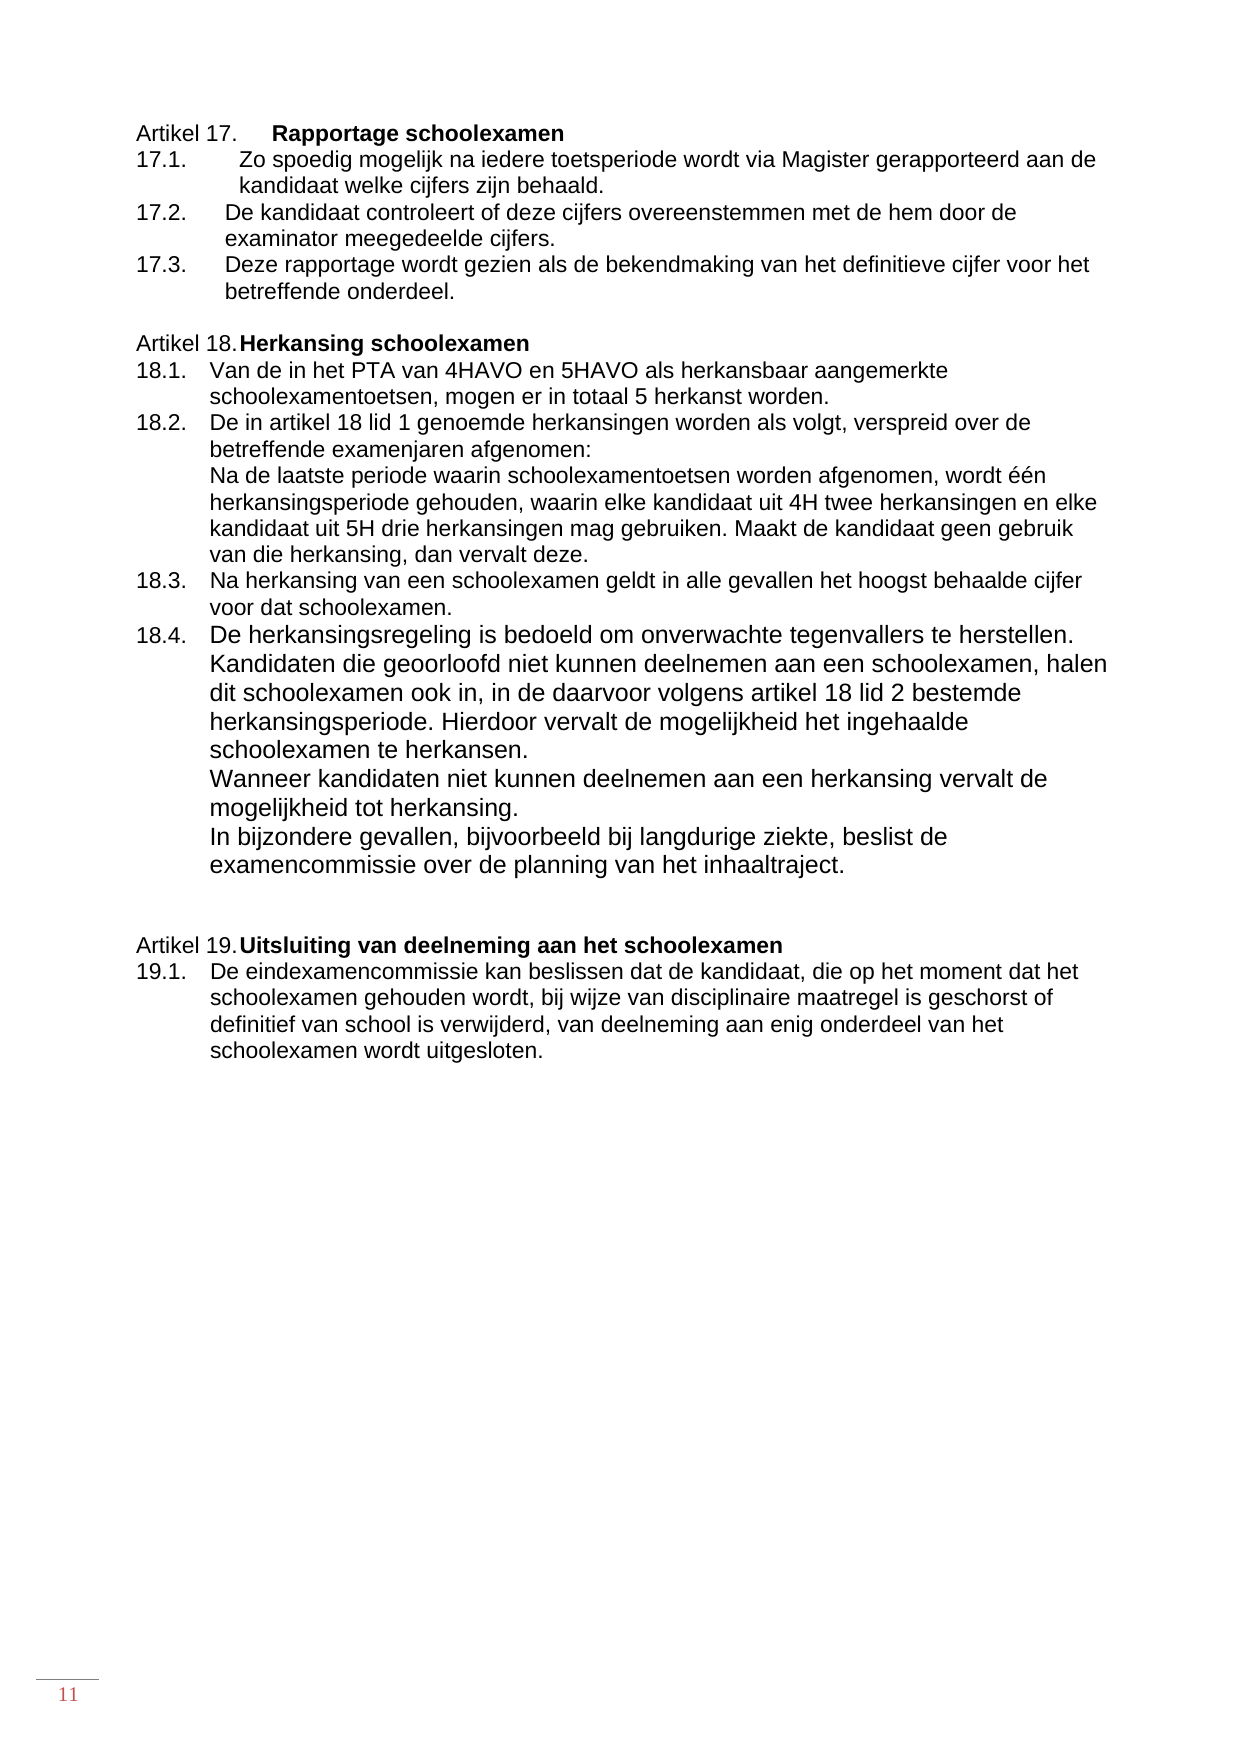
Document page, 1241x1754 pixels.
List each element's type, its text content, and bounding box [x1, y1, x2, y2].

list Zo spoedig mogelijk na iedere toetsperiode wordt via Magister gerapporteerd aan de kandidaat welke cijfers zijn behaald. [136, 146, 1110, 198]
text Na de laatste periode waarin schoolexamentoetsen worden afgenomen, wordt één herkansingsperiode gehouden, waarin elke kandidaat uit 4H twee herkansingen en elke kandidaat uit 5H drie herkansingen mag gebruiken. Maakt de kandidaat geen gebruik van die herkansing, dan vervalt deze. [209, 462, 1110, 567]
text 18.3. Na herkansing van een schoolexamen geldt in alle gevallen het hoogst behaalde cijfer voor dat schoolexamen. [136, 567, 1110, 620]
text Wanneer kandidaten niet kunnen deelnemen aan een herkansing vervalt de mogelijkheid tot herkansing. [136, 764, 1110, 821]
text Artikel 18. Herkansing schoolexamen [136, 330, 1110, 357]
list Deze rapportage wordt gezien als de bekendmaking van het definitieve cijfer voor het betreffende onderdeel. [136, 251, 1110, 304]
text 19.1. De eindexamencommissie kan beslissen dat de kandidaat, die op het moment dat het schoolexamen gehouden wordt, bij wijze van disciplinaire maatregel is geschorst of definitief van school is verwijderd, van deelneming aan enig onderdeel van het schoolexamen wordt uitgesloten. [136, 958, 1110, 1063]
text 18.2. De in artikel 18 lid 1 genoemde herkansingen worden als volgt, verspreid over de betreffende examenjaren afgenomen: [136, 409, 1110, 462]
text Kandidaten die geoorloofd niet kunnen deelnemen aan een schoolexamen, halen dit schoolexamen ook in, in de daarvoor volgens artikel 18 lid 2 bestemde herkansingsperiode. Hierdoor vervalt de mogelijkheid het ingehaalde schoolexamen te herkansen. [136, 649, 1110, 764]
text 18.1. Van de in het PTA van 4HAVO en 5HAVO als herkansbaar aangemerkte schoolexamentoetsen, mogen er in totaal 5 herkanst worden. [136, 357, 1110, 409]
list De kandidaat controleert of deze cijfers overeenstemmen met de hem door de examinator meegedeelde cijfers. [136, 198, 1110, 251]
text Artikel 19. Uitsluiting van deelneming aan het schoolexamen [136, 932, 1110, 958]
text In bijzondere gevallen, bijvoorbeeld bij langdurige ziekte, beslist de examencommissie over de planning van het inhaaltraject. [136, 821, 1110, 879]
text Artikel 17. Rapportage schoolexamen [136, 119, 1110, 146]
text 18.4. De herkansingsregeling is bedoeld om onverwachte tegenvallers te herstellen. [136, 620, 1110, 649]
